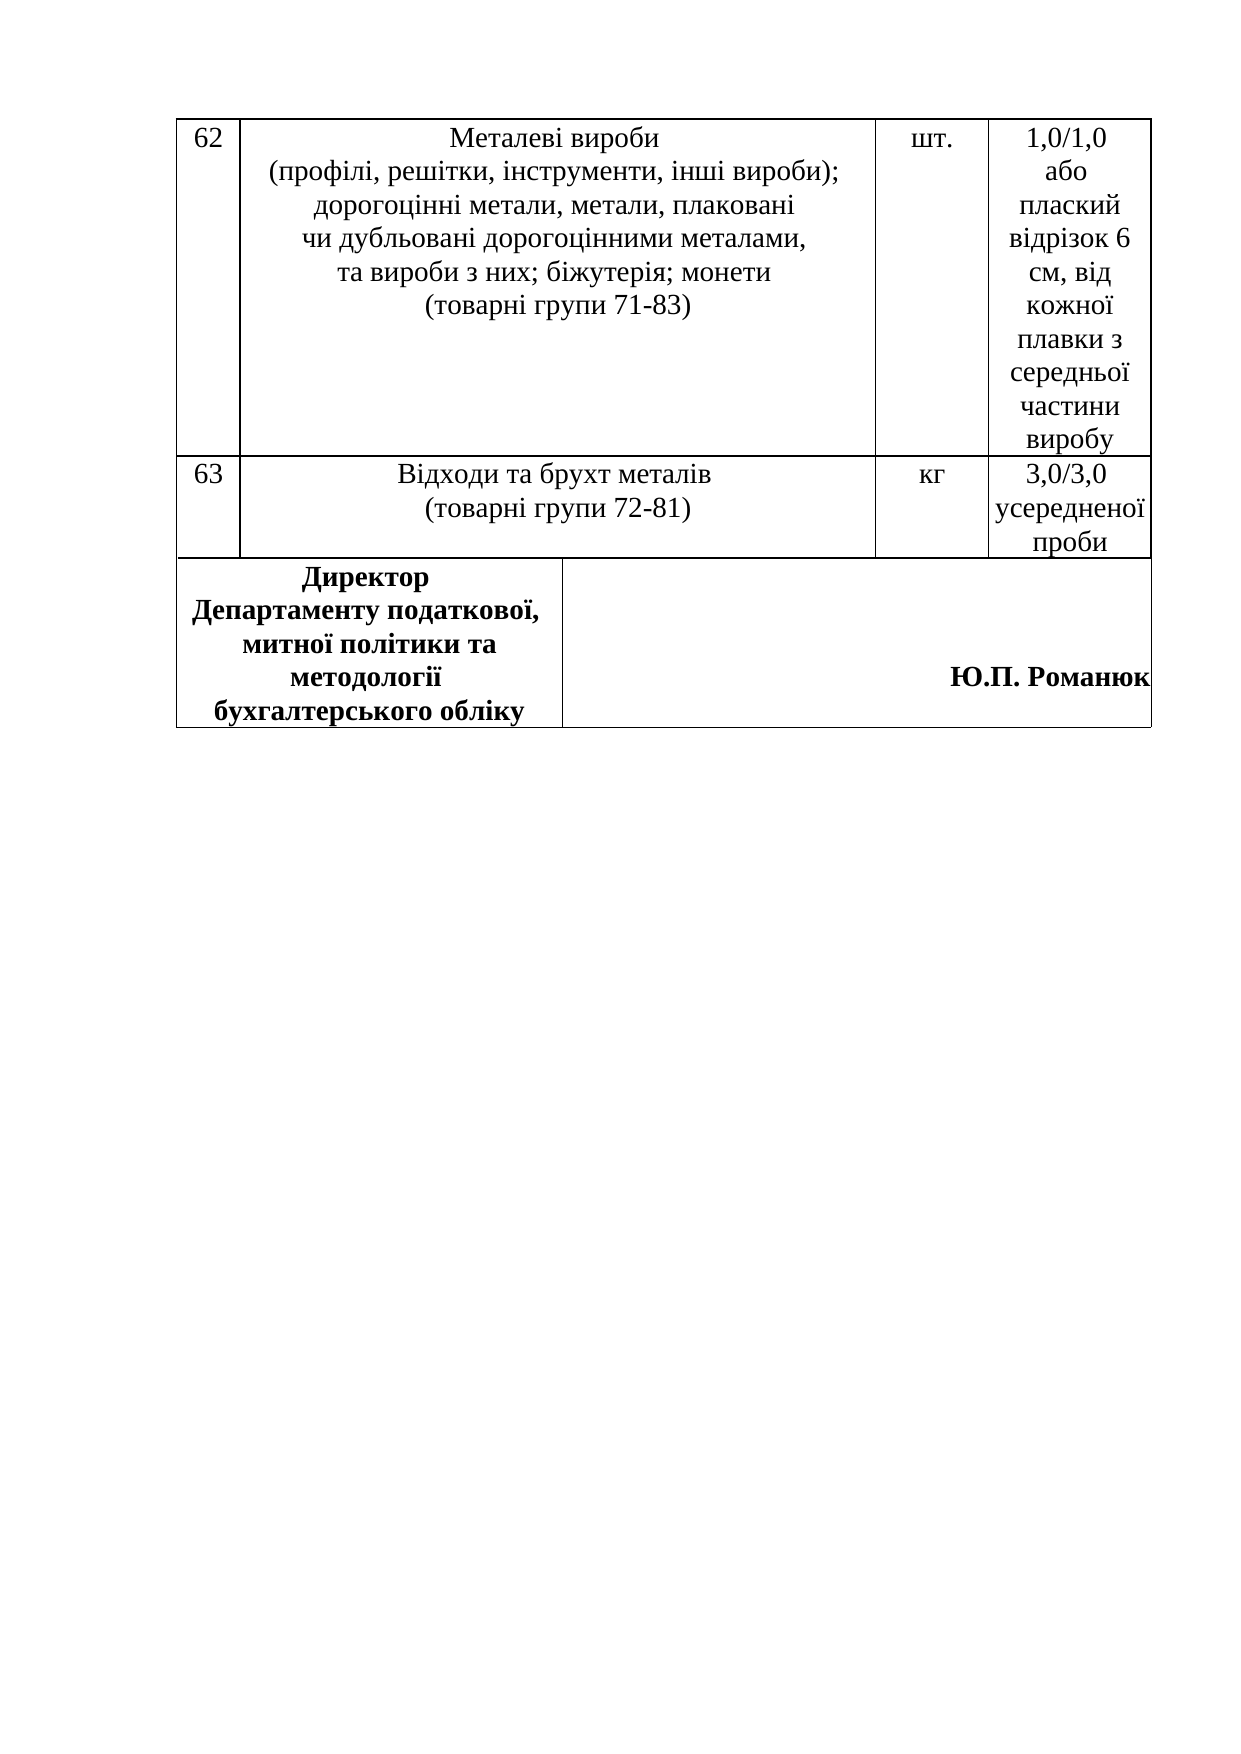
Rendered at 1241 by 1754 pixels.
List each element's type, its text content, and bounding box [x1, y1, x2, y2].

table_cell Директор Департаменту податкової, митної політики та методології бухгалтерського обліку [177, 558, 562, 727]
table_cell шт. [876, 120, 988, 455]
table_cell 62 [177, 120, 239, 455]
table_cell Ю.П. Романюк [563, 559, 1151, 727]
table_cell 63 [177, 457, 239, 557]
table_cell Металеві вироби (профілі, решітки, інструменти, інші вироби); дорогоцiннi метали, метали, плакованi чи дубльованi дорогоцiнними металами, та вироби з них; бiжутерiя; монети (товарні групи 71-83) [241, 120, 875, 455]
table_cell кг [876, 457, 988, 557]
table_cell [989, 120, 1150, 455]
table_cell Відходи та брухт металів (товарні групи 72-81) [241, 457, 875, 557]
table_cell 3,0/3,0 усередненої проби [989, 457, 1150, 557]
